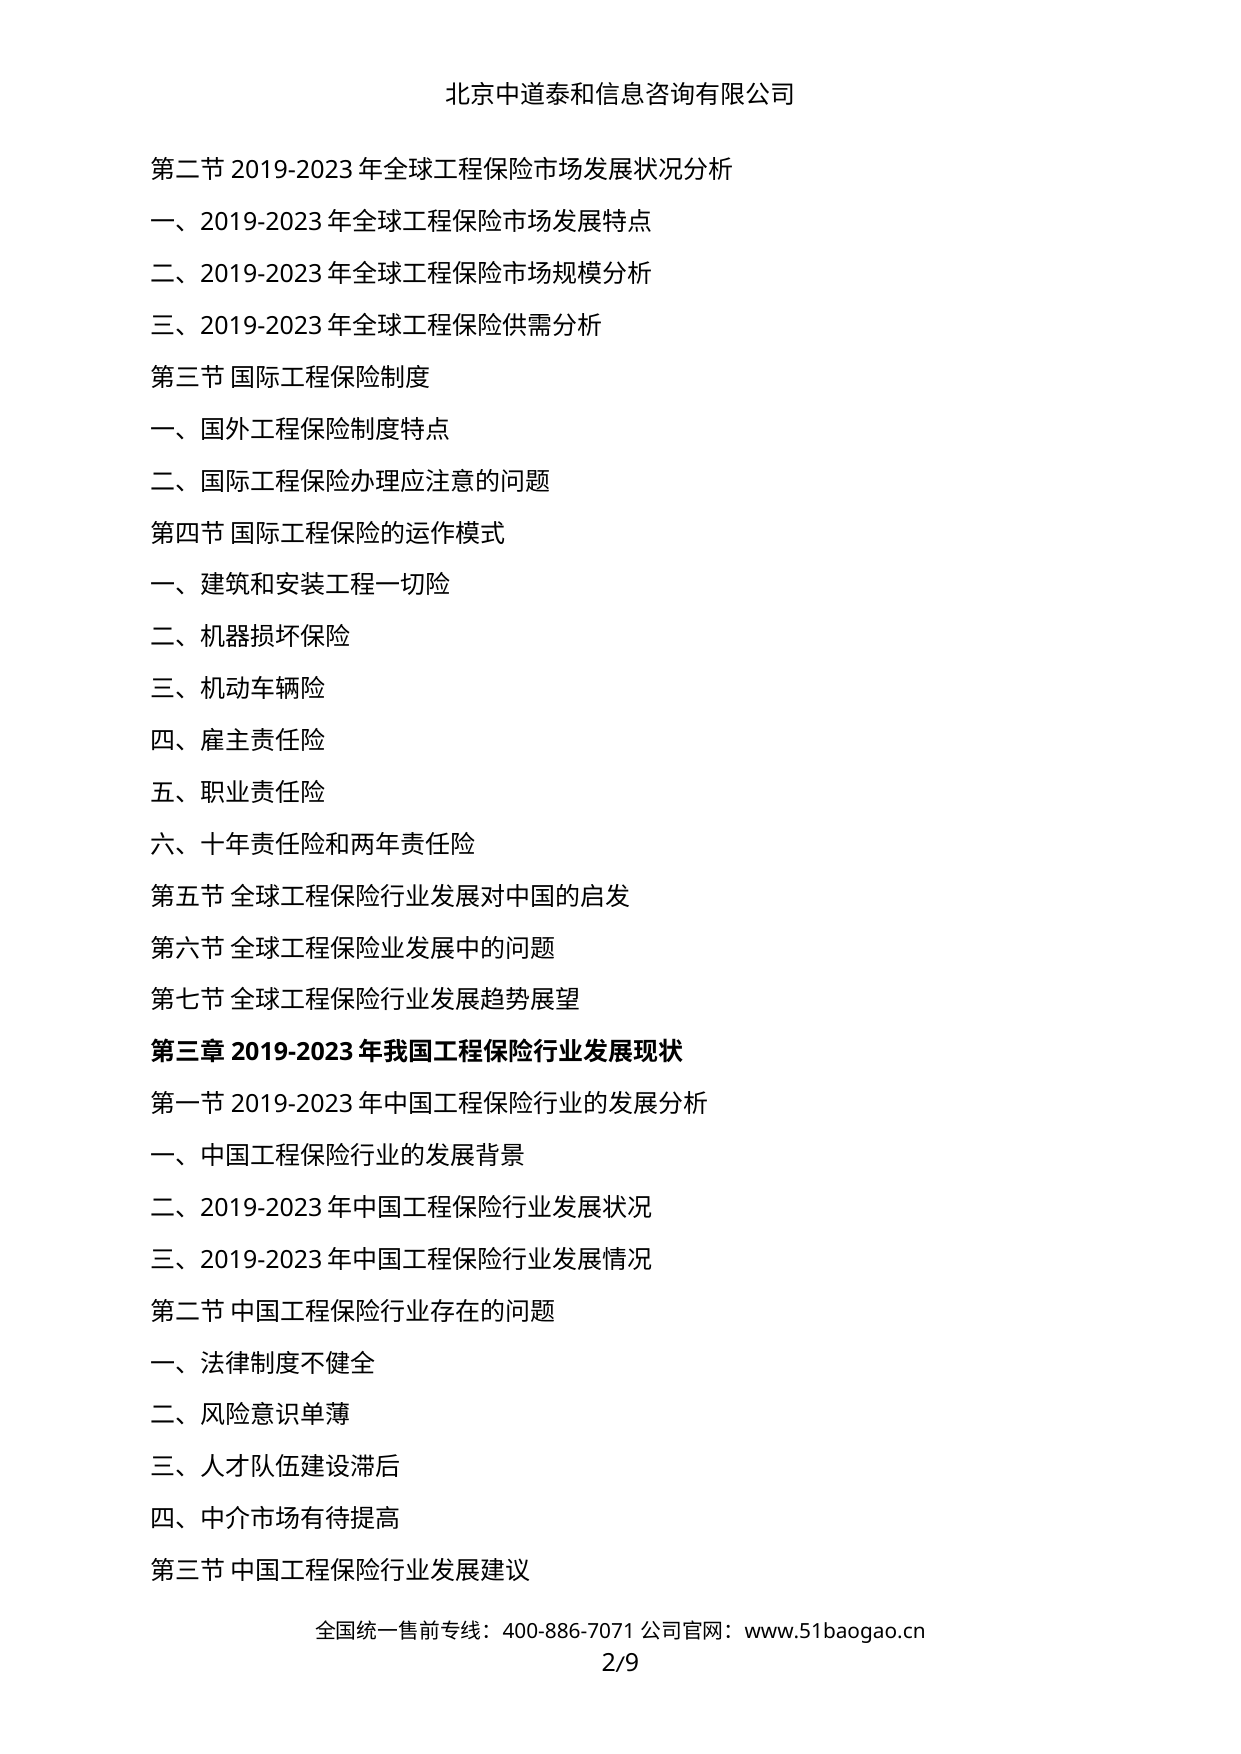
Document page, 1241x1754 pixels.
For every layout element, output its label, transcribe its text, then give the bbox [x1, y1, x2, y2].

text 第三节 中国工程保险行业发展建议 [150, 1551, 1090, 1587]
text 六、十年责任险和两年责任险 [150, 824, 1090, 861]
text 第三节 国际工程保险制度 [150, 357, 1090, 394]
text 第五节 全球工程保险行业发展对中国的启发 [150, 876, 1090, 912]
text 第四节 国际工程保险的运作模式 [150, 513, 1090, 549]
text 三、人才队伍建设滞后 [150, 1447, 1090, 1483]
text 二、风险意识单薄 [150, 1395, 1090, 1431]
text 三、机动车辆险 [150, 669, 1090, 705]
text 一、建筑和安装工程一切险 [150, 565, 1090, 601]
text 二、国际工程保险办理应注意的问题 [150, 461, 1090, 497]
text 第一节 2019-2023年中国工程保险行业的发展分析 [150, 1084, 1090, 1120]
text 一、法律制度不健全 [150, 1343, 1090, 1379]
text 一、中国工程保险行业的发展背景 [150, 1136, 1090, 1172]
text 第七节 全球工程保险行业发展趋势展望 [150, 980, 1090, 1016]
text 四、中介市场有待提高 [150, 1499, 1090, 1535]
text 二、2019-2023年全球工程保险市场规模分析 [150, 254, 1090, 290]
text 三、2019-2023年全球工程保险供需分析 [150, 306, 1090, 342]
text 四、雇主责任险 [150, 721, 1090, 757]
text 第二节 中国工程保险行业存在的问题 [150, 1291, 1090, 1327]
text 二、2019-2023年中国工程保险行业发展状况 [150, 1187, 1090, 1224]
text 第六节 全球工程保险业发展中的问题 [150, 928, 1090, 964]
text 一、国外工程保险制度特点 [150, 409, 1090, 446]
text 五、职业责任险 [150, 772, 1090, 809]
text 二、机器损坏保险 [150, 617, 1090, 653]
text 第二节 2019-2023年全球工程保险市场发展状况分析 [150, 150, 1090, 186]
text 一、2019-2023年全球工程保险市场发展特点 [150, 202, 1090, 238]
text 第三章 2019-2023年我国工程保险行业发展现状 [150, 1032, 1090, 1068]
text 三、2019-2023年中国工程保险行业发展情况 [150, 1239, 1090, 1276]
